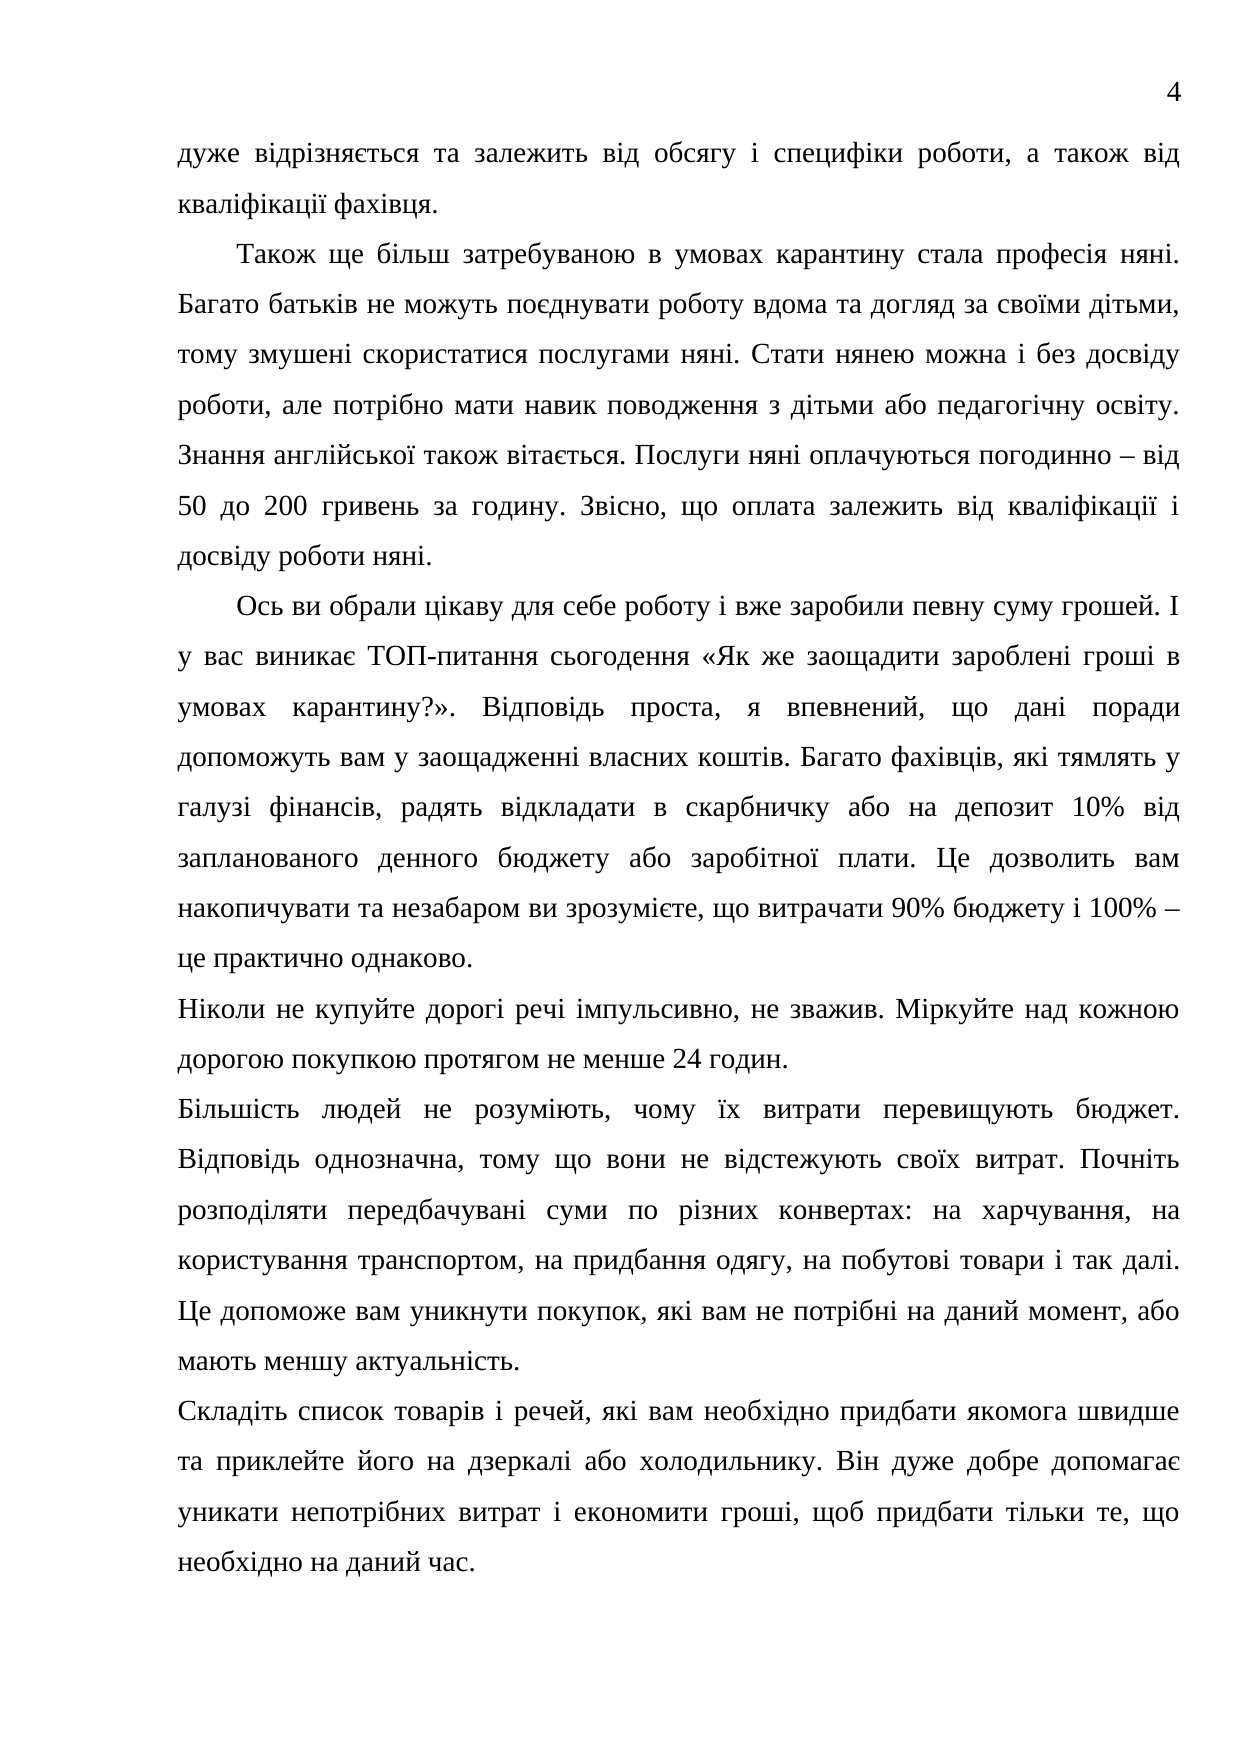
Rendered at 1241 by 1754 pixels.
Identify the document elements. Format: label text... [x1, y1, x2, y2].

text Більшість людей не розуміють, чому їх витрати перевищують бюджет. Відповідь однозначна, тому що вони не відстежують своїх витрат. Почніть розподіляти передбачувані суми по різних конвертах: на харчування, на користування транспортом, на придбання одягу, на побутові товари і так далі. Це допоможе вам уникнути покупок, які вам не потрібні на даний момент, або мають меншу актуальність. [177, 1091, 1181, 1376]
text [177, 135, 1181, 219]
text Ніколи не купуйте дорогі речі імпульсивно, не зважив. Міркуйте над кожною дорогою покупкою протягом не менше 24 годин. [177, 991, 1181, 1074]
text Також ще більш затребуваною в умовах карантину стала професія няні. Багато батьків не можуть поєднувати роботу вдома та догляд за своїми дітьми, тому змушені скористатися послугами няні. Стати нянею можна і без досвіду роботи, але потрібно мати навик поводження з дітьми або педагогічну освіту. Знання англійської також вітається. Послуги няні оплачуються погодинно – від 50 до 200 гривень за годину. Звісно, що оплата залежить від кваліфікації і досвіду роботи няні. [177, 236, 1181, 571]
text Ось ви обрали цікаву для себе роботу і вже заробили певну суму грошей. І у вас виникає ТОП-питання сьогодення «Як же заощадити зароблені гроші в умовах карантину?». Відповідь проста, я впевнений, що дані поради допоможуть вам у заощадженні власних коштів. Багато фахівців, які тямлять у галузі фінансів, радять відкладати в скарбничку або на депозит 10% від запланованого денного бюджету або заробітної плати. Це дозволить вам накопичувати та незабаром ви зрозумієте, що витрачати 90% бюджету і 100% – це практично однаково. [177, 588, 1181, 974]
text Складіть список товарів і речей, які вам необхідно придбати якомога швидше та приклейте його на дзеркалі або холодильнику. Він дуже добре допомагає уникати непотрібних витрат і економити гроші, щоб придбати тільки те, що необхідно на даний час. [177, 1393, 1181, 1578]
